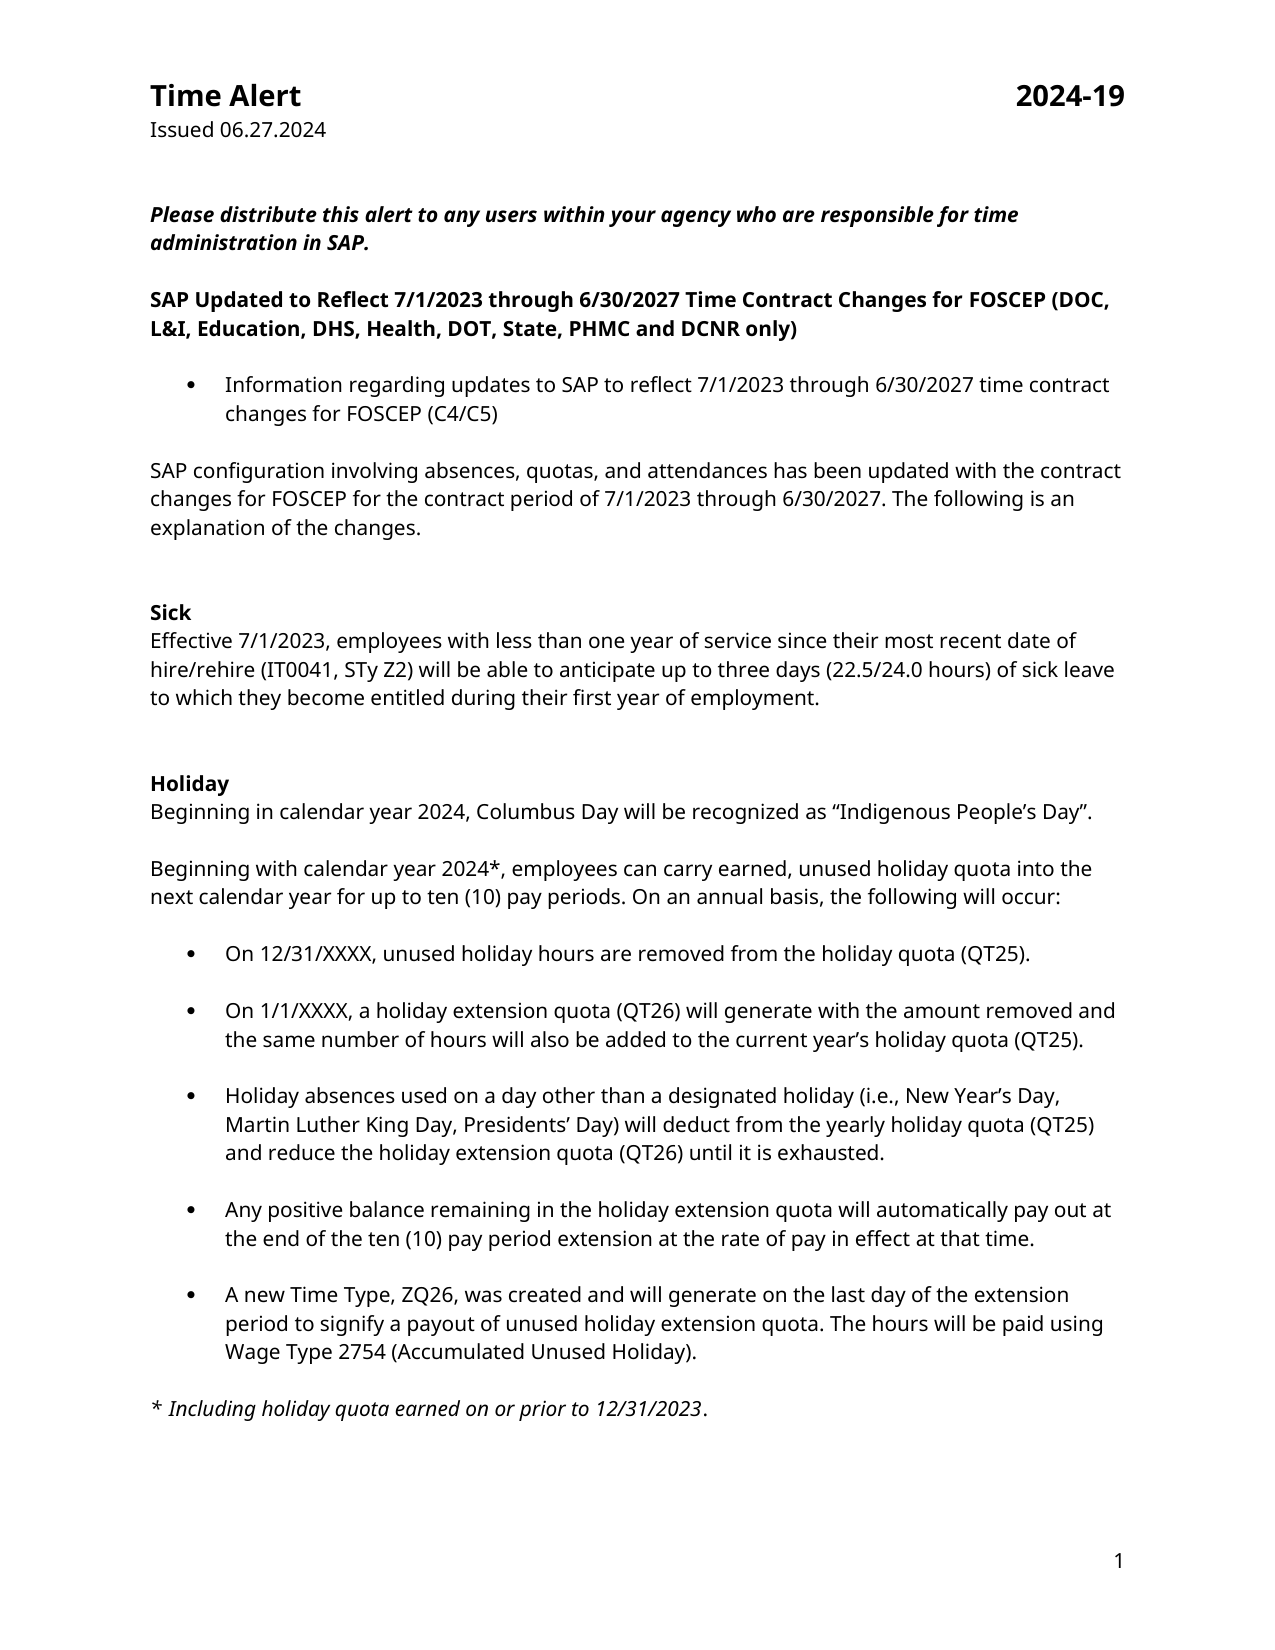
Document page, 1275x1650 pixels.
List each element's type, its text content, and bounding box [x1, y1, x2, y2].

list Any positive balance remaining in the holiday extension quota will automatically pay out at the end of the ten (10) pay period extension at the rate of pay in effect at that time. [187, 1195, 1125, 1252]
text * Including holiday quota earned on or prior to 12/31/2023. [150, 1394, 1125, 1423]
list A new Time Type, ZQ26, was created and will generate on the last day of the extension period to signify a payout of unused holiday extension quota. The hours will be paid using Wage Type 2754 (Accumulated Unused Holiday). [187, 1281, 1125, 1366]
text Beginning with calendar year 2024*, employees can carry earned, unused holiday quota into the next calendar year for up to ten (10) pay periods. On an annual basis, the following will occur: [150, 854, 1125, 911]
text Beginning in calendar year 2024, Columbus Day will be recognized as “Indigenous People’s Day”. [150, 797, 1125, 826]
list Information regarding updates to SAP to reflect 7/1/2023 through 6/30/2027 time contract changes for FOSCEP (C4/C5) [187, 371, 1125, 427]
text SAP configuration involving absences, quotas, and attendances has been updated with the contract changes for FOSCEP for the contract period of 7/1/2023 through 6/30/2027. The following is an explanation of the changes. [150, 456, 1125, 541]
text Holiday [150, 769, 1125, 797]
list On 12/31/XXXX, unused holiday hours are removed from the holiday quota (QT25). [187, 939, 1125, 968]
text Please distribute this alert to any users within your agency who are responsible for time administration in SAP. [150, 200, 1125, 257]
text Effective 7/1/2023, employees with less than one year of service since their most recent date of hire/rehire (IT0041, STy Z2) will be able to anticipate up to three days (22.5/24.0 hours) of sick leave to which they become entitled during their first year of employment. [150, 627, 1125, 712]
text Sick [150, 598, 1125, 627]
list Holiday absences used on a day other than a designated holiday (i.e., New Year’s Day, Martin Luther King Day, Presidents’ Day) will deduct from the yearly holiday quota (QT25) and reduce the holiday extension quota (QT26) until it is exhausted. [187, 1082, 1125, 1167]
text SAP Updated to Reflect 7/1/2023 through 6/30/2027 Time Contract Changes for FOSCEP (DOC, L&I, Education, DHS, Health, DOT, State, PHMC and DCNR only) [150, 285, 1125, 342]
list On 1/1/XXXX, a holiday extension quota (QT26) will generate with the amount removed and the same number of hours will also be added to the current year’s holiday quota (QT25). [187, 996, 1125, 1053]
